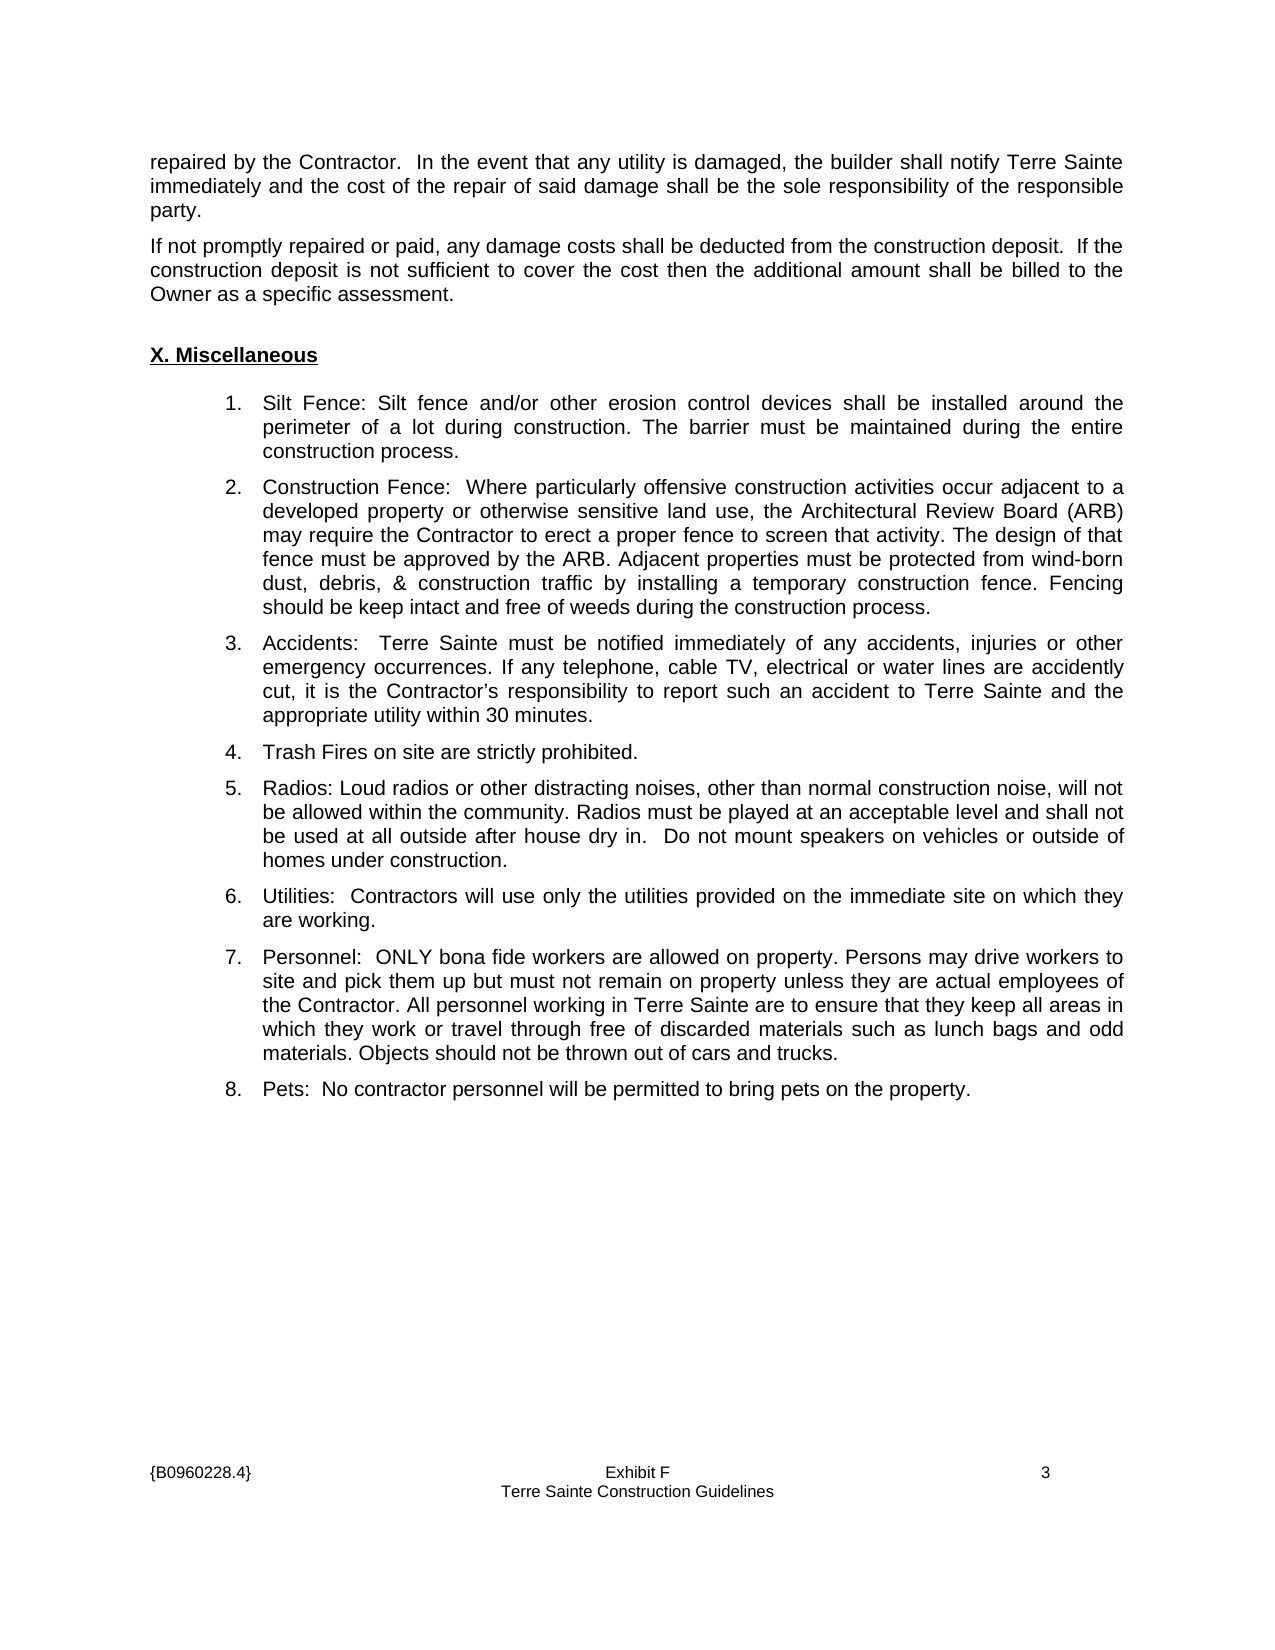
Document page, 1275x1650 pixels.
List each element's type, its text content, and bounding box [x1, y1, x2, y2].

list Pets: No contractor personnel will be permitted to bring pets on the property. [225, 1077, 1125, 1101]
list Personnel: ONLY bona fide workers are allowed on property. Persons may drive workers to site and pick them up but must not remain on property unless they are actual employees of the Contractor. All personnel working in Terre Sainte are to ensure that they keep all areas in which they work or travel through free of discarded materials such as lunch bags and odd materials. Objects should not be thrown out of cars and trucks. [225, 945, 1125, 1064]
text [150, 150, 1125, 222]
list Construction Fence: Where particularly offensive construction activities occur adjacent to a developed property or otherwise sensitive land use, the Architectural Review Board (ARB) may require the Contractor to erect a proper fence to screen that activity. The design of that fence must be approved by the ARB. Adjacent properties must be protected from wind-born dust, debris, & construction traffic by installing a temporary construction fence. Fencing should be keep intact and free of weeds during the construction process. [225, 475, 1125, 619]
list Silt Fence: Silt fence and/or other erosion control devices shall be installed around the perimeter of a lot during construction. The barrier must be maintained during the entire construction process. [225, 391, 1125, 462]
list Accidents: Terre Sainte must be notified immediately of any accidents, injuries or other emergency occurrences. If any telephone, cable TV, electrical or water lines are accidently cut, it is the Contractor’s responsibility to report such an accident to Terre Sainte and the appropriate utility within 30 minutes. [225, 631, 1125, 727]
list Utilities: Contractors will use only the utilities provided on the immediate site on which they are working. [225, 884, 1125, 932]
text X. Miscellaneous [150, 343, 1125, 367]
text If not promptly repaired or paid, any damage costs shall be deducted from the construction deposit. If the construction deposit is not sufficient to cover the cost then the additional amount shall be billed to the Owner as a specific assessment. [150, 234, 1125, 306]
list Trash Fires on site are strictly prohibited. [225, 739, 1125, 763]
list Radios: Loud radios or other distracting noises, other than normal construction noise, will not be allowed within the community. Radios must be played at an acceptable level and shall not be used at all outside after house dry in. Do not mount speakers on vehicles or outside of homes under construction. [225, 776, 1125, 872]
